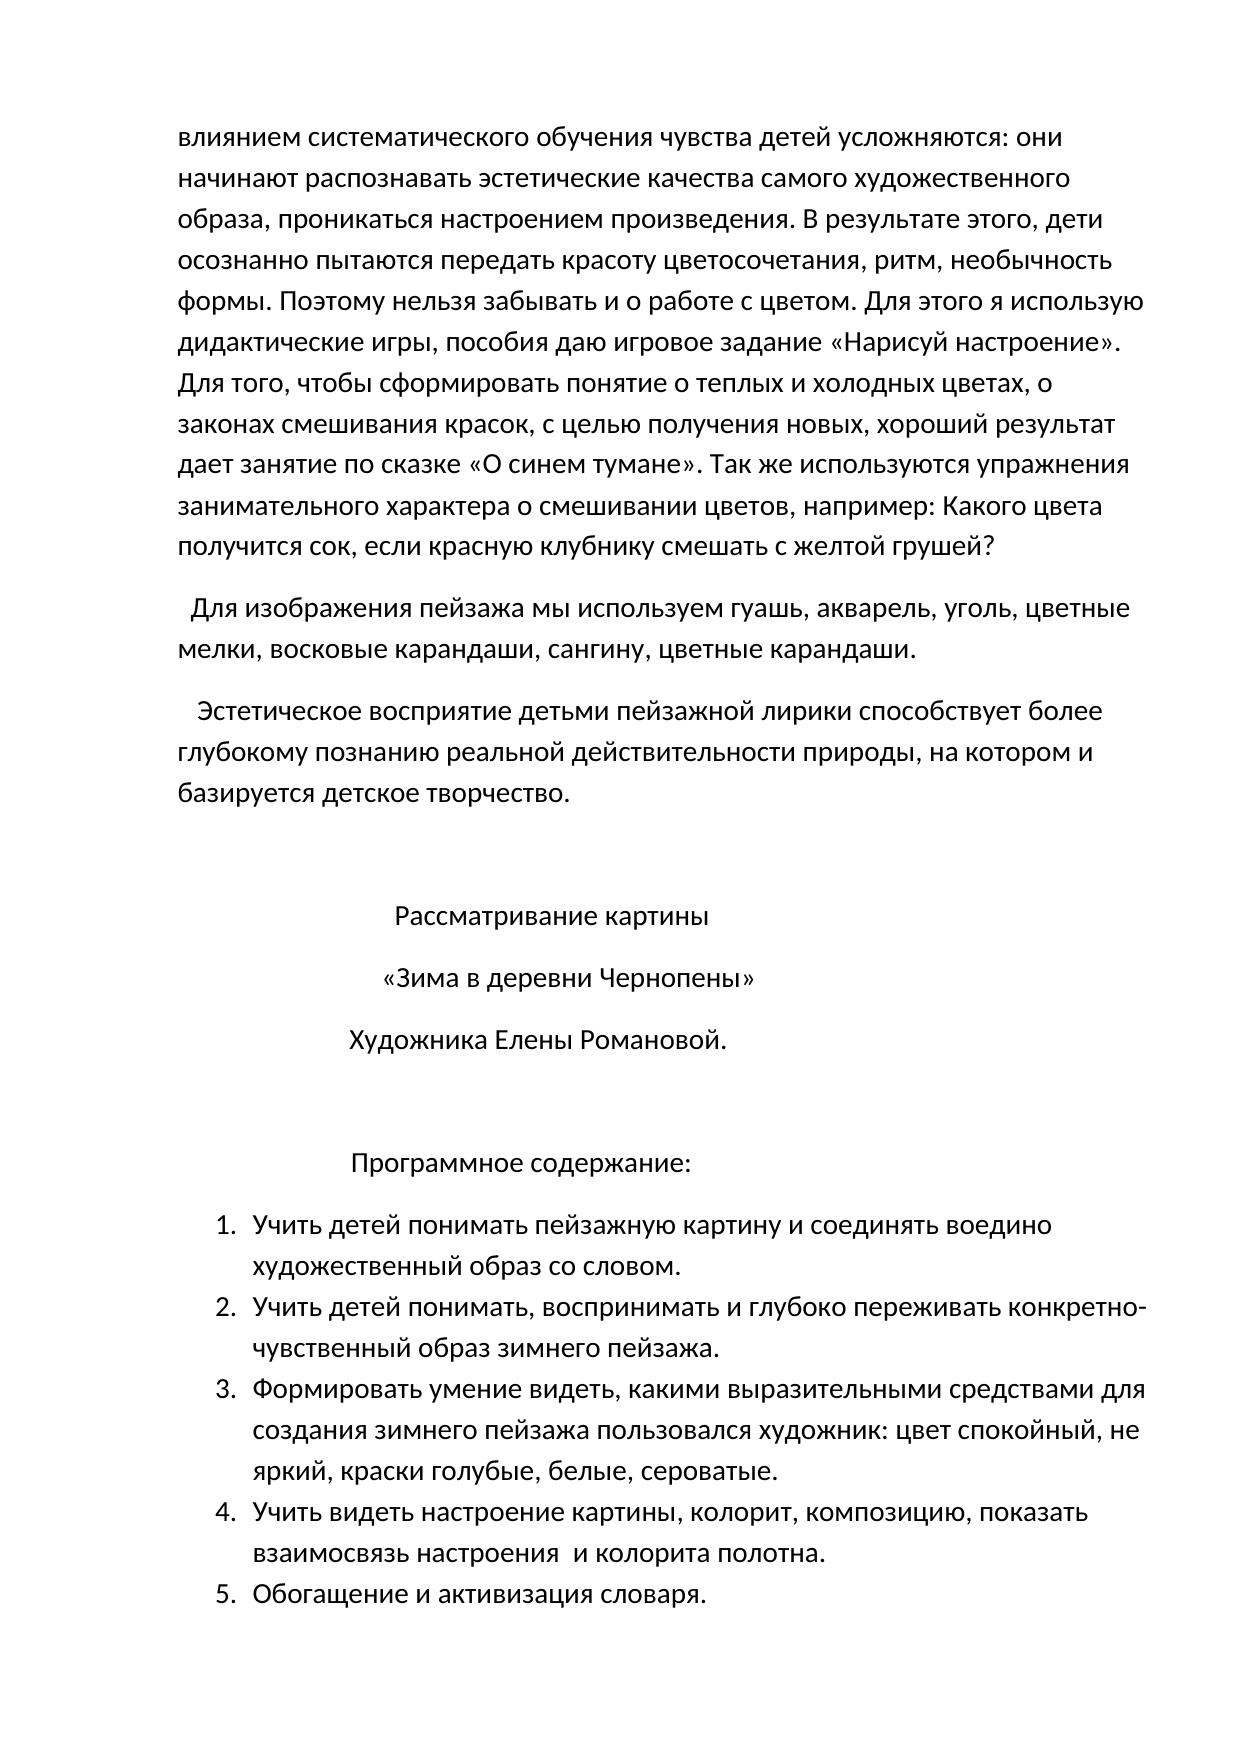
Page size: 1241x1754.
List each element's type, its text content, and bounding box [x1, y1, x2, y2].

text Художника Елены Романовой. [177, 1021, 1152, 1057]
text Программное содержание: [177, 1144, 1152, 1180]
text Рассматривание картины [177, 897, 1152, 933]
list Учить детей понимать пейзажную картину и соединять воедино художественный образ со словом. [215, 1206, 1152, 1283]
list Обогащение и активизация словаря. [215, 1575, 1152, 1610]
list Формировать умение видеть, какими выразительными средствами для создания зимнего пейзажа пользовался художник: цвет спокойный, не яркий, краски голубые, белые, сероватые. [215, 1370, 1152, 1487]
list Учить видеть настроение картины, колорит, композицию, показать взаимосвязь настроения и колорита полотна. [215, 1493, 1152, 1569]
text Эстетическое восприятие детьми пейзажной лирики способствует более глубокому познанию реальной действительности природы, на котором и базируется детское творчество. [177, 692, 1152, 809]
text «Зима в деревни Чернопены» [177, 959, 1152, 995]
text Для изображения пейзажа мы используем гуашь, акварель, уголь, цветные мелки, восковые карандаши, сангину, цветные карандаши. [177, 589, 1152, 666]
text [177, 118, 1152, 563]
list Учить детей понимать, воспринимать и глубоко переживать конкретно-чувственный образ зимнего пейзажа. [215, 1288, 1152, 1365]
